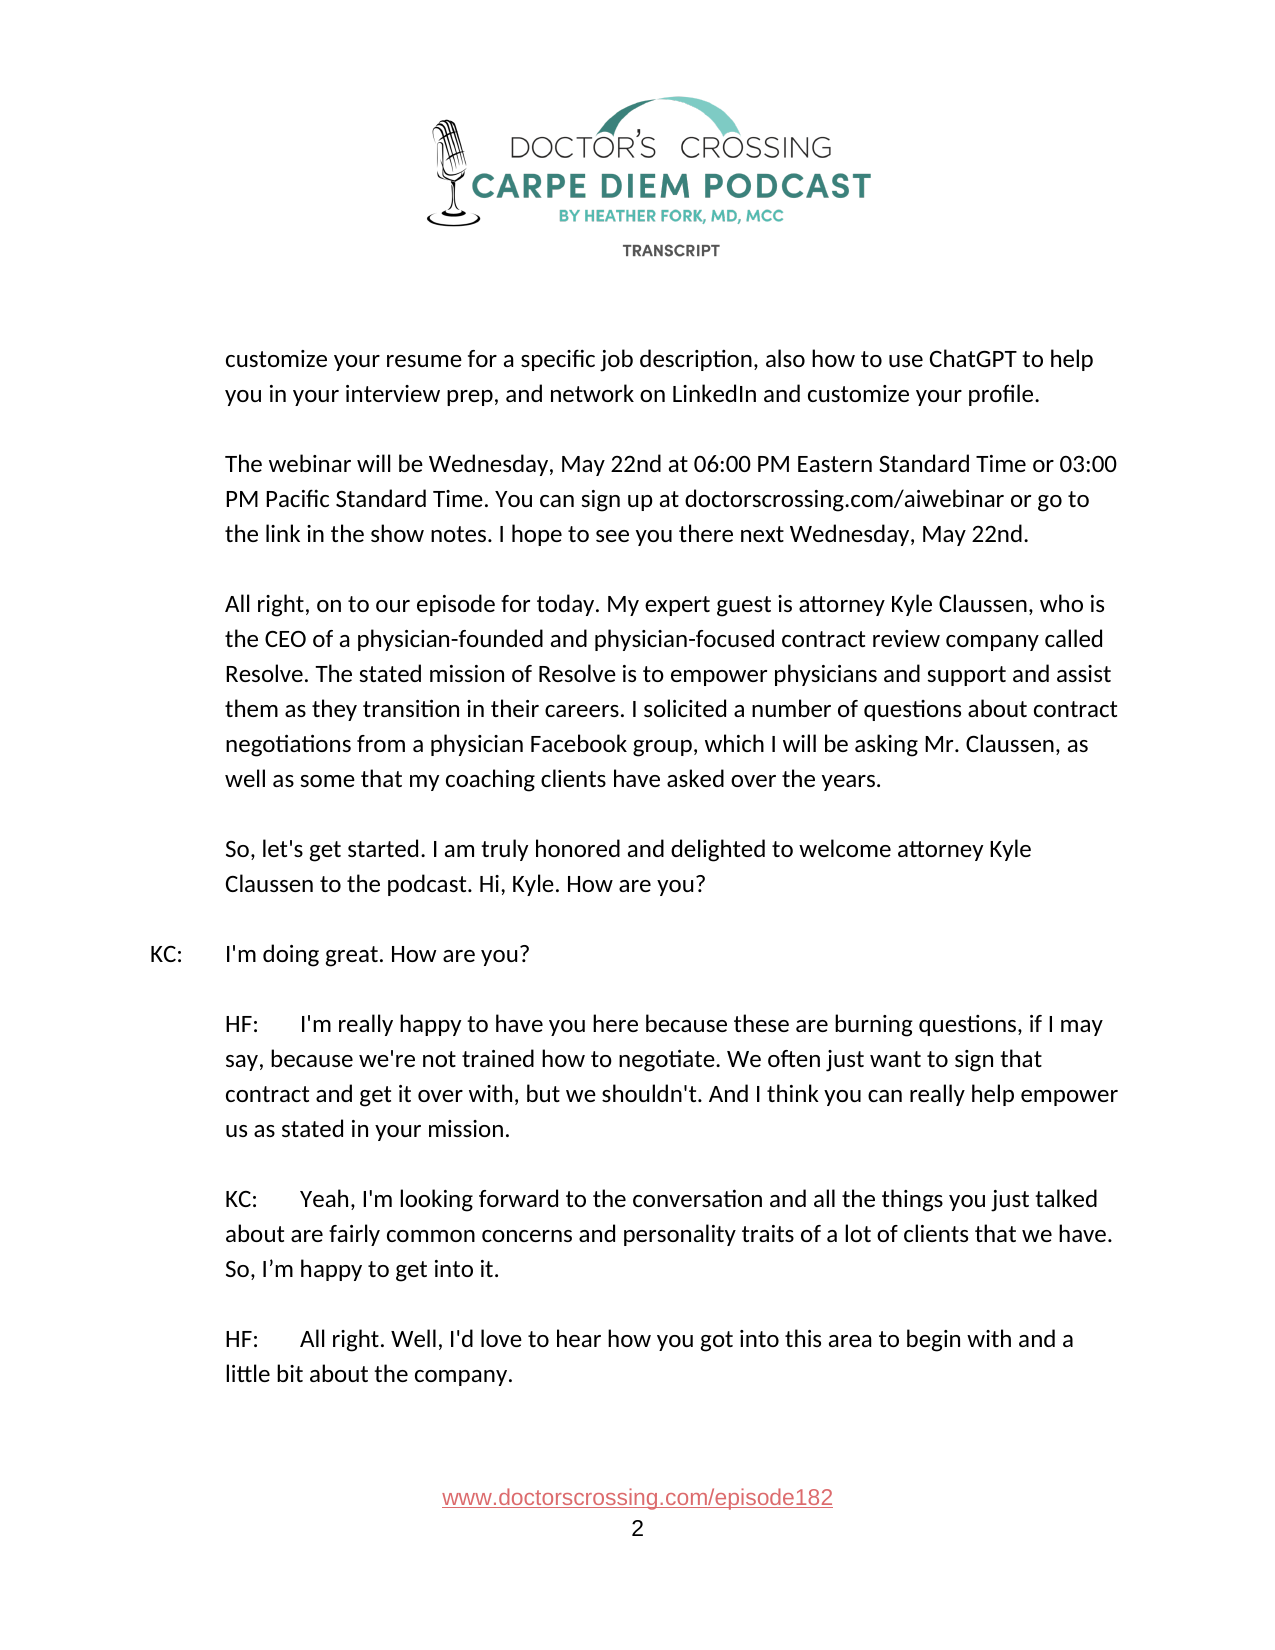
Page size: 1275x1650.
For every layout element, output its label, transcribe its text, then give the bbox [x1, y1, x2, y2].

text HF: All right. Well, I'd love to hear how you got into this area to begin with and a little bit about the company. [225, 1323, 1125, 1388]
picture [320, 71, 1022, 150]
text KC: I'm doing great. How are you? [150, 938, 1125, 968]
text All right, on to our episode for today. My expert guest is attorney Kyle Claussen, who is the CEO of a physician-founded and physician-focused contract review company called Resolve. The stated mission of Resolve is to empower physicians and support and assist them as they transition in their careers. I solicited a number of questions about contract negotiations from a physician Facebook group, which I will be asking Mr. Claussen, as well as some that my coaching clients have asked over the years. [225, 588, 1125, 793]
text KC: Yeah, I'm looking forward to the conversation and all the things you just talked about are fairly common concerns and personality traits of a lot of clients that we have. So, I’m happy to get into it. [225, 1183, 1125, 1283]
text So, let's get started. I am truly honored and delighted to welcome attorney Kyle Claussen to the podcast. Hi, Kyle. How are you? [225, 833, 1125, 898]
text HF: I'm really happy to have you here because these are burning questions, if I may say, because we're not trained how to negotiate. We often just want to sign that contract and get it over with, but we shouldn't. And I think you can really help empower us as stated in your mission. [225, 1008, 1125, 1143]
text The webinar will be Wednesday, May 22nd at 06:00 PM Eastern Standard Time or 03:00 PM Pacific Standard Time. You can sign up at doctorscrossing.com/aiwebinar or go to the link in the show notes. I hope to see you there next Wednesday, May 22nd. [225, 448, 1125, 548]
